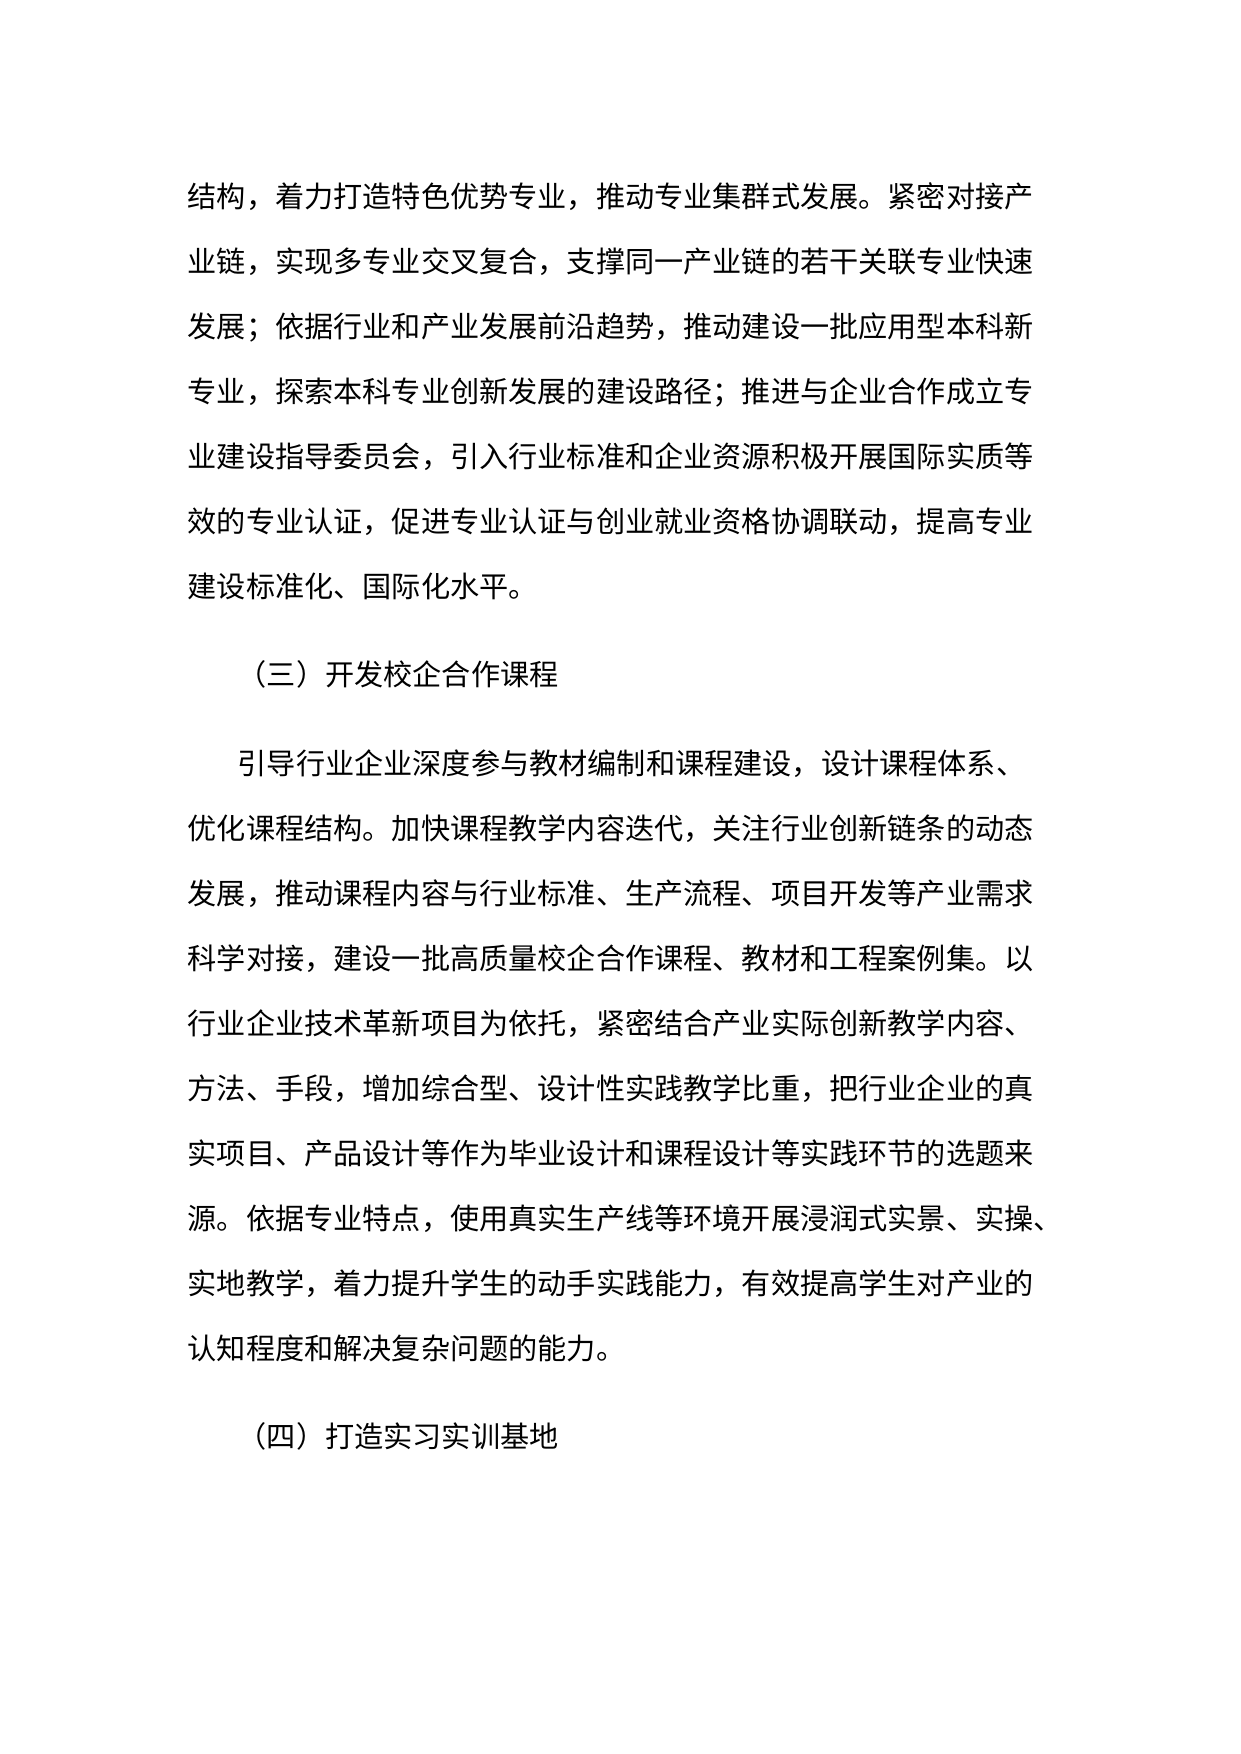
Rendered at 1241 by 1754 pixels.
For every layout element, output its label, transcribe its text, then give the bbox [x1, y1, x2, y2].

text 引导行业企业深度参与教材编制和课程建设，设计课程体系、优化课程结构。加快课程教学内容迭代，关注行业创新链条的动态发展，推动课程内容与行业标准、生产流程、项目开发等产业需求科学对接，建设一批高质量校企合作课程、教材和工程案例集。以行业企业技术革新项目为依托，紧密结合产业实际创新教学内容、方法、手段，增加综合型、设计性实践教学比重，把行业企业的真实项目、产品设计等作为毕业设计和课程设计等实践环节的选题来源。依据专业特点，使用真实生产线等环境开展浸润式实景、实操、实地教学，着力提升学生的动手实践能力，有效提高学生对产业的认知程度和解决复杂问题的能力。 [187, 729, 1053, 1379]
text （四）打造实习实训基地 [187, 1402, 1053, 1467]
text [187, 162, 1053, 617]
text （三）开发校企合作课程 [187, 640, 1053, 705]
